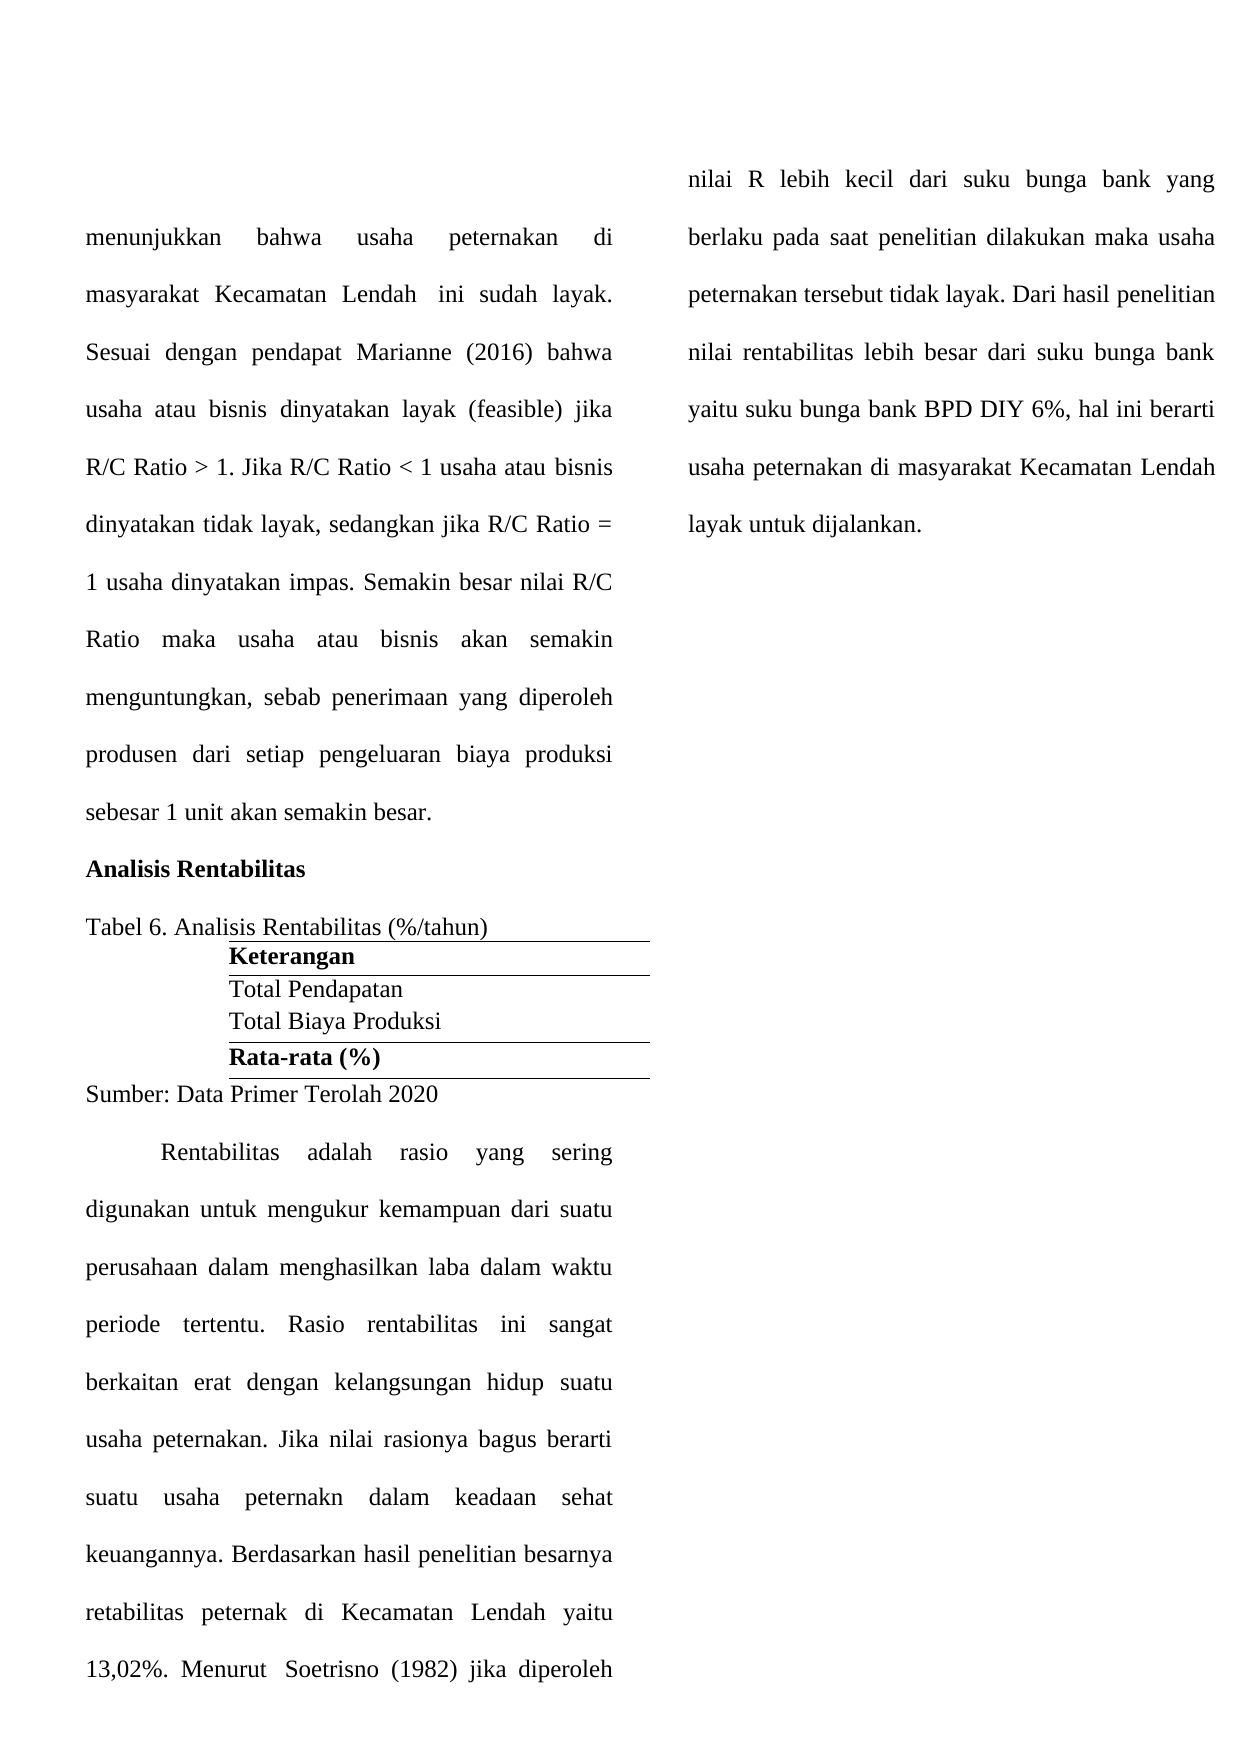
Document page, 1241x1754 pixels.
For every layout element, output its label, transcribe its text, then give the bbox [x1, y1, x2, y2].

subtitle Analisis Rentabilitas [85, 854, 613, 883]
table_header Keterangan [229, 942, 650, 974]
text Rentabilitas adalah rasio yang sering digunakan untuk mengukur kemampuan dari suatu perusahaan dalam menghasilkan laba dalam waktu periode tertentu. Rasio rentabilitas ini sangat berkaitan erat dengan kelangsungan hidup suatu usaha peternakan. Jika nilai rasionya bagus berarti suatu usaha peternakn dalam keadaan sehat keuangannya. Berdasarkan hasil penelitian besarnya retabilitas peternak di Kecamatan Lendah yaitu 13,02%. Menurut Soetrisno (1982) jika diperoleh nilai R lebih kecil dari suku bunga bank yang berlaku pada saat penelitian dilakukan maka usaha peternakan tersebut tidak layak. Dari hasil penelitian nilai rentabilitas lebih besar dari suku bunga bank yaitu suku bunga bank BPD DIY 6%, hal ini berarti usaha peternakan di masyarakat Kecamatan Lendah layak untuk dijalankan. [85, 1137, 613, 1683]
text menunjukkan bahwa usaha peternakan di masyarakat Kecamatan Lendah ini sudah layak. Sesuai dengan pendapat Marianne (2016) bahwa usaha atau bisnis dinyatakan layak (feasible) jika R/C Ratio > 1. Jika R/C Ratio < 1 usaha atau bisnis dinyatakan tidak layak, sedangkan jika R/C Ratio = 1 usaha dinyatakan impas. Semakin besar nilai R/C Ratio maka usaha atau bisnis akan semakin menguntungkan, sebab penerimaan yang diperoleh produsen dari setiap pengeluaran biaya produksi sebesar 1 unit akan semakin besar. [85, 222, 613, 826]
table_cell Total Pendapatan [229, 976, 650, 1008]
table_cell Total Biaya Produksi [229, 1008, 650, 1042]
table_cell Rata-rata (%) [229, 1043, 650, 1078]
text Tabel 6. Analisis Rentabilitas (%/tahun) [85, 912, 613, 941]
text Rentabilitas adalah rasio yang sering digunakan untuk mengukur kemampuan dari suatu perusahaan dalam menghasilkan laba dalam waktu periode tertentu. Rasio rentabilitas ini sangat berkaitan erat dengan kelangsungan hidup suatu usaha peternakan. Jika nilai rasionya bagus berarti suatu usaha peternakn dalam keadaan sehat keuangannya. Berdasarkan hasil penelitian besarnya retabilitas peternak di Kecamatan Lendah yaitu 13,02%. Menurut Soetrisno (1982) jika diperoleh nilai R lebih kecil dari suku bunga bank yang berlaku pada saat penelitian dilakukan maka usaha peternakan tersebut tidak layak. Dari hasil penelitian nilai rentabilitas lebih besar dari suku bunga bank yaitu suku bunga bank BPD DIY 6%, hal ini berarti usaha peternakan di masyarakat Kecamatan Lendah layak untuk dijalankan. [688, 164, 1215, 538]
text Sumber: Data Primer Terolah 2020 [85, 1079, 613, 1108]
